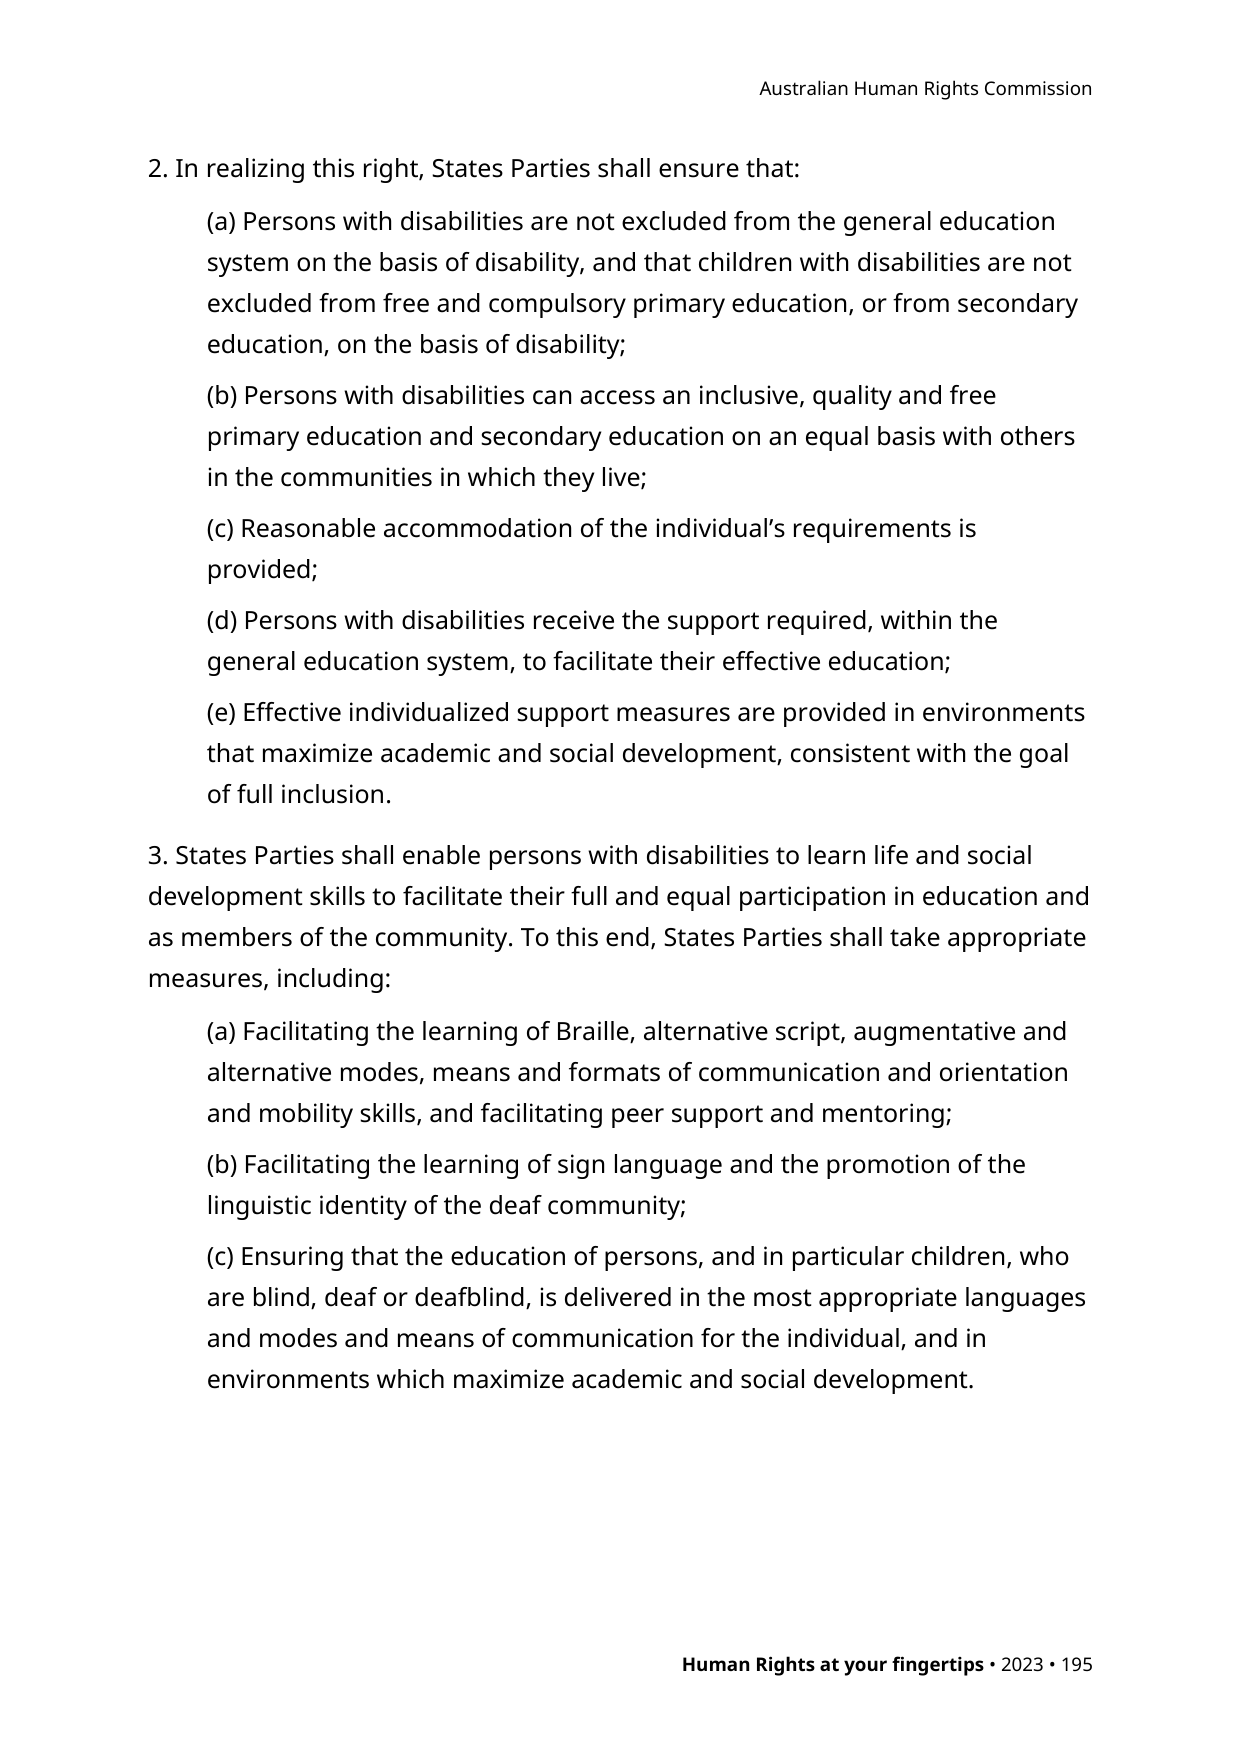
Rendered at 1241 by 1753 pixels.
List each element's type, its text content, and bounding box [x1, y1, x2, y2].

text (d) Persons with disabilities receive the support required, within the general education system, to facilitate their effective education; [207, 603, 1093, 677]
text (a) Facilitating the learning of Braille, alternative script, augmentative and alternative modes, means and formats of communication and orientation and mobility skills, and facilitating peer support and mentoring; [207, 1014, 1093, 1129]
text (e) Effective individualized support measures are provided in environments that maximize academic and social development, consistent with the goal of full inclusion. [207, 695, 1093, 810]
text 2. In realizing this right, States Parties shall ensure that: [148, 151, 1093, 184]
text (c) Ensuring that the education of persons, and in particular children, who are blind, deaf or deafblind, is delivered in the most appropriate languages and modes and means of communication for the individual, and in environments which maximize academic and social development. [207, 1239, 1093, 1395]
text (c) Reasonable accommodation of the individual’s requirements is provided; [207, 511, 1093, 585]
text 3. States Parties shall enable persons with disabilities to learn life and social development skills to facilitate their full and equal participation in education and as members of the community. To this end, States Parties shall take appropriate measures, including: [148, 838, 1093, 994]
text (a) Persons with disabilities are not excluded from the general education system on the basis of disability, and that children with disabilities are not excluded from free and compulsory primary education, or from secondary education, on the basis of disability; [207, 204, 1093, 360]
text (b) Persons with disabilities can access an inclusive, quality and free primary education and secondary education on an equal basis with others in the communities in which they live; [207, 378, 1093, 493]
text (b) Facilitating the learning of sign language and the promotion of the linguistic identity of the deaf community; [207, 1147, 1093, 1222]
